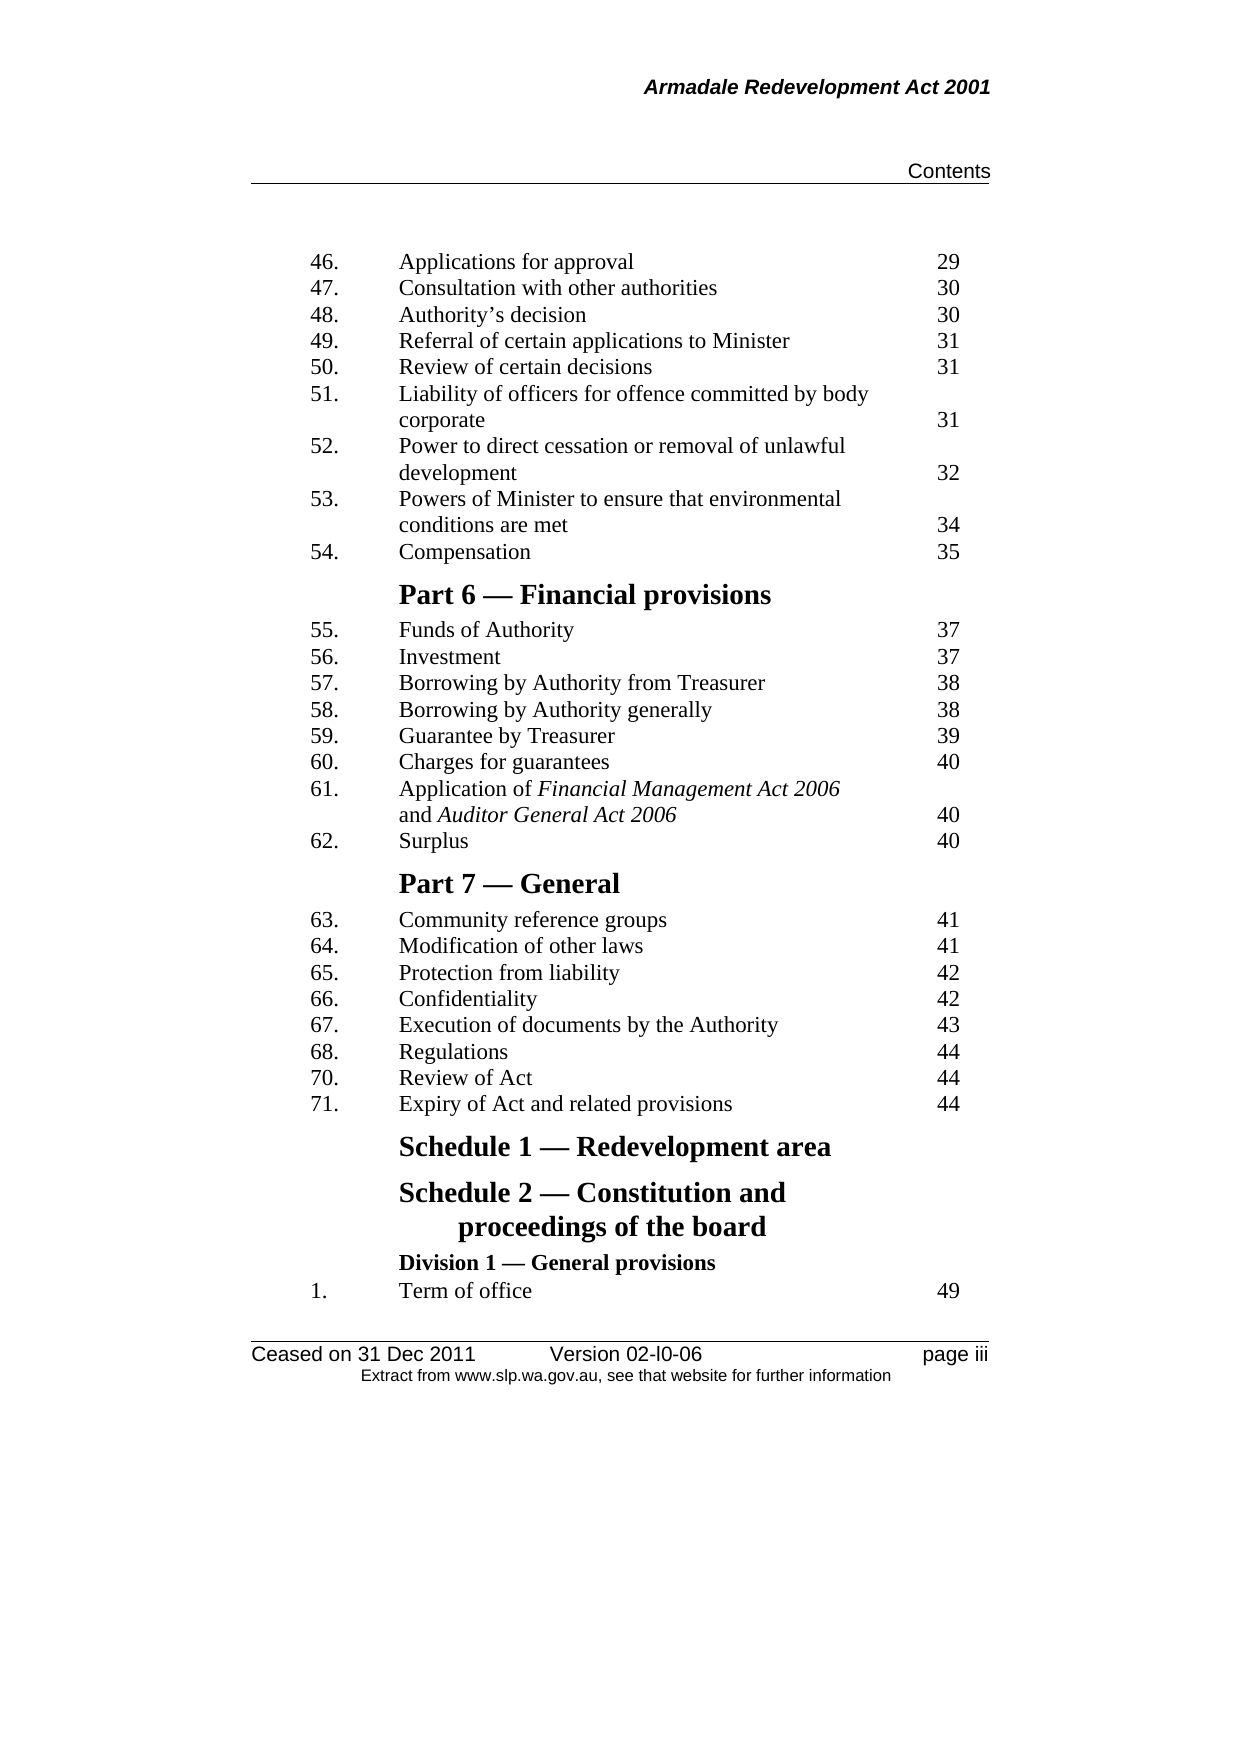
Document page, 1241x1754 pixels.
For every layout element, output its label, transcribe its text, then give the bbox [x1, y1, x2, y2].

text 49. Referral of certain applications to Minister 31 [310, 327, 871, 353]
text 46. Applications for approval 29 [310, 248, 871, 274]
text 68. Regulations 44 [310, 1038, 871, 1064]
text 51. Liability of officers for offence committed by body corporate 31 [310, 380, 871, 432]
text 64. Modification of other laws 41 [310, 932, 871, 959]
text 71. Expiry of Act and related provisions 44 [310, 1091, 871, 1117]
text 59. Guarantee by Treasurer 39 [310, 722, 871, 748]
text 60. Charges for guarantees 40 [310, 748, 871, 775]
text 66. Confidentiality 42 [310, 985, 871, 1011]
text 1. Term of office 49 [310, 1277, 871, 1303]
text 48. Authority’s decision 30 [310, 301, 871, 327]
text 53. Powers of Minister to ensure that environmental conditions are met 34 [310, 485, 871, 538]
text Part 6 — Financial provisions [399, 577, 871, 610]
text Part 7 — General [399, 866, 871, 900]
text Schedule 1 — Redevelopment area [399, 1129, 871, 1163]
text 62. Surplus 40 [310, 827, 871, 854]
text 57. Borrowing by Authority from Treasurer 38 [310, 669, 871, 696]
text 63. Community reference groups 41 [310, 906, 871, 932]
text 52. Power to direct cessation or removal of unlawful development 32 [310, 432, 871, 485]
text 67. Execution of documents by the Authority 43 [310, 1011, 871, 1038]
text 55. Funds of Authority 37 [310, 617, 871, 643]
text Division 1 — General provisions [399, 1249, 871, 1275]
text 56. Investment 37 [310, 643, 871, 669]
text 50. Review of certain decisions 31 [310, 353, 871, 380]
text Schedule 2 — Constitution and proceedings of the board [399, 1175, 871, 1242]
text 47. Consultation with other authorities 30 [310, 274, 871, 301]
text 54. Compensation 35 [310, 538, 871, 564]
text 70. Review of Act 44 [310, 1064, 871, 1091]
text 61. Application of Financial Management Act 2006 and Auditor General Act 2006 40 [310, 775, 871, 827]
text 65. Protection from liability 42 [310, 959, 871, 985]
text 58. Borrowing by Authority generally 38 [310, 696, 871, 722]
